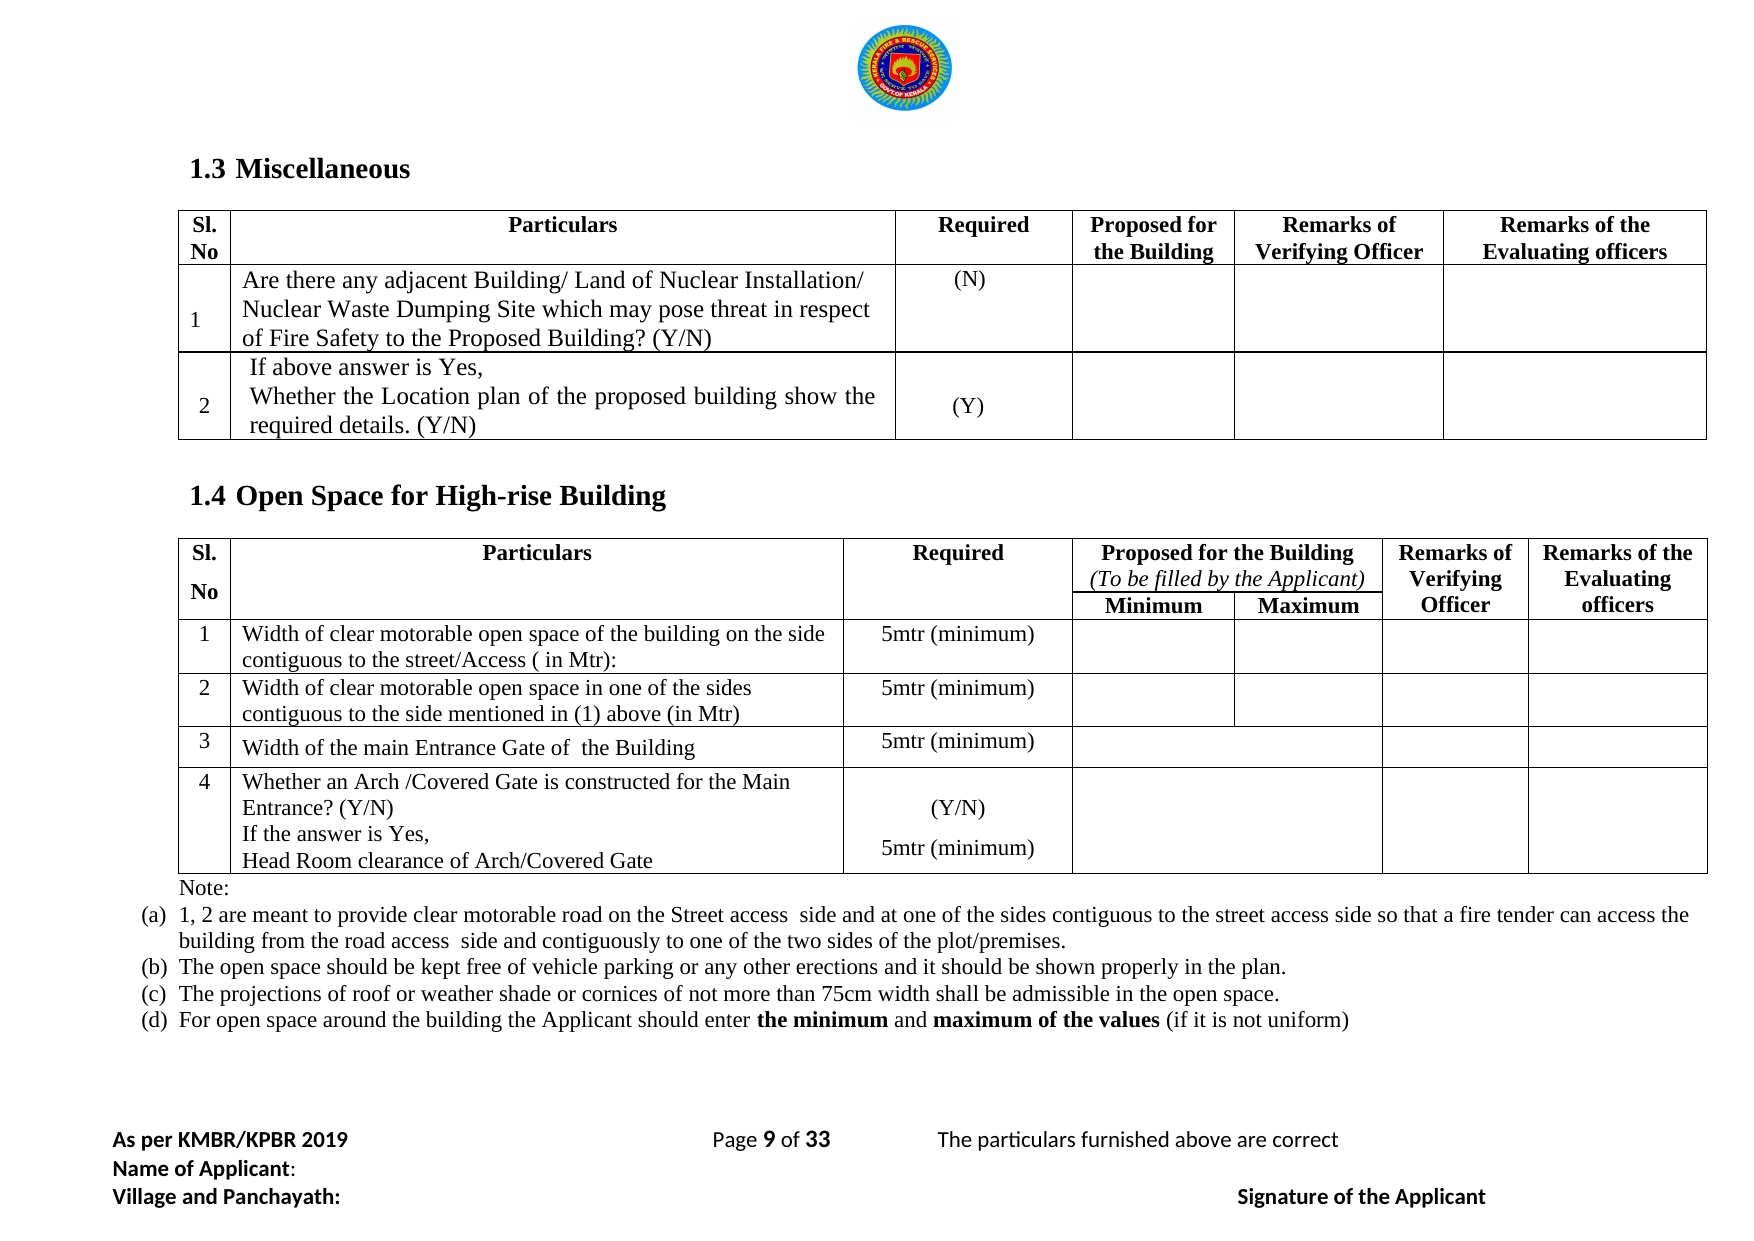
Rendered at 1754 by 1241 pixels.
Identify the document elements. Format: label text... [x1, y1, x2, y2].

table_header Required [844, 539, 1072, 619]
table_cell [1073, 768, 1382, 873]
table_cell 2 [179, 674, 230, 726]
table_cell [1383, 768, 1528, 873]
table_cell [1444, 265, 1706, 351]
list Note: [178, 874, 1697, 901]
table_cell [1529, 768, 1707, 873]
table_header Remarks of the Evaluating officers [1529, 539, 1707, 619]
table_cell 5mtr (minimum) [844, 727, 1072, 767]
table_cell [1235, 620, 1382, 672]
table_cell Width of clear motorable open space in one of the sides contiguous to the side mentioned in (1) above (in Mtr) [231, 674, 843, 726]
table_header Remarks of Verifying Officer [1235, 211, 1443, 264]
table_cell [1444, 353, 1706, 439]
list The projections of roof or weather shade or cornices of not more than 75cm width shall be admissible in the open space. [141, 980, 1697, 1006]
table_header Particulars [231, 211, 895, 264]
table_cell (N) [896, 265, 1072, 351]
table_cell Minimum [1073, 593, 1234, 619]
list 1, 2 are meant to provide clear motorable road on the Street access side and at one of the sides contiguous to the street access side so that a fire tender can access the building from the road access side and contiguously to one of the two sides of the plot/premises. [141, 901, 1697, 953]
table_header Proposed for the Building (To be filled by the Applicant) [1073, 539, 1382, 591]
table_cell [1073, 674, 1234, 726]
table_cell [1235, 353, 1443, 439]
table_cell [1235, 265, 1443, 351]
table_header Proposed for the Building [1073, 211, 1234, 264]
table_header Sl. No [179, 539, 230, 619]
table_cell [1529, 727, 1707, 767]
table_cell [1529, 620, 1707, 672]
table_cell [1235, 674, 1382, 726]
table_cell 1 [179, 620, 230, 672]
table_cell [1383, 674, 1528, 726]
table_header Particulars [231, 539, 843, 619]
table_cell Width of clear motorable open space of the building on the side contiguous to the street/Access ( in Mtr): [231, 620, 843, 672]
table_cell Width of the main Entrance Gate of the Building [231, 727, 843, 767]
table_header Remarks of the Evaluating officers [1444, 211, 1706, 264]
list Open Space for High-rise Building [189, 478, 1697, 512]
table_cell [1073, 353, 1234, 439]
table_cell Are there any adjacent Building/ Land of Nuclear Installation/ Nuclear Waste Dumping Site which may pose threat in respect of Fire Safety to the Proposed Building? (Y/N) [231, 265, 895, 351]
table_header Required [896, 211, 1072, 264]
table_cell If above answer is Yes, Whether the Location plan of the proposed building show the required details. (Y/N) [231, 353, 895, 439]
table_cell 5mtr (minimum) [844, 620, 1072, 672]
table_cell [1073, 265, 1234, 351]
table_cell [1383, 620, 1528, 672]
table_cell Maximum [1235, 593, 1382, 619]
table_cell [1073, 727, 1382, 767]
table_cell 1 [179, 265, 230, 351]
table_cell 5mtr (minimum) [844, 674, 1072, 726]
table_cell 3 [179, 727, 230, 767]
table_header Remarks of Verifying Officer [1383, 539, 1528, 619]
list The open space should be kept free of vehicle parking or any other erections and it should be shown properly in the plan. [141, 953, 1697, 980]
table_cell 4 [179, 768, 230, 873]
list For open space around the building the Applicant should enter the minimum and maximum of the values (if it is not uniform) [141, 1006, 1697, 1032]
table_cell (Y) [896, 353, 1072, 439]
picture [853, 18, 957, 123]
table_header Sl. No [179, 211, 230, 264]
table_cell [1383, 727, 1528, 767]
table_cell (Y/N) 5mtr (minimum) [844, 768, 1072, 873]
table_cell 2 [179, 353, 230, 439]
table_cell [1073, 620, 1234, 672]
table_cell Whether an Arch /Covered Gate is constructed for the Main Entrance? (Y/N) If the answer is Yes, Head Room clearance of Arch/Covered Gate [231, 768, 843, 873]
table_cell [1529, 674, 1707, 726]
list Miscellaneous [189, 151, 1697, 184]
